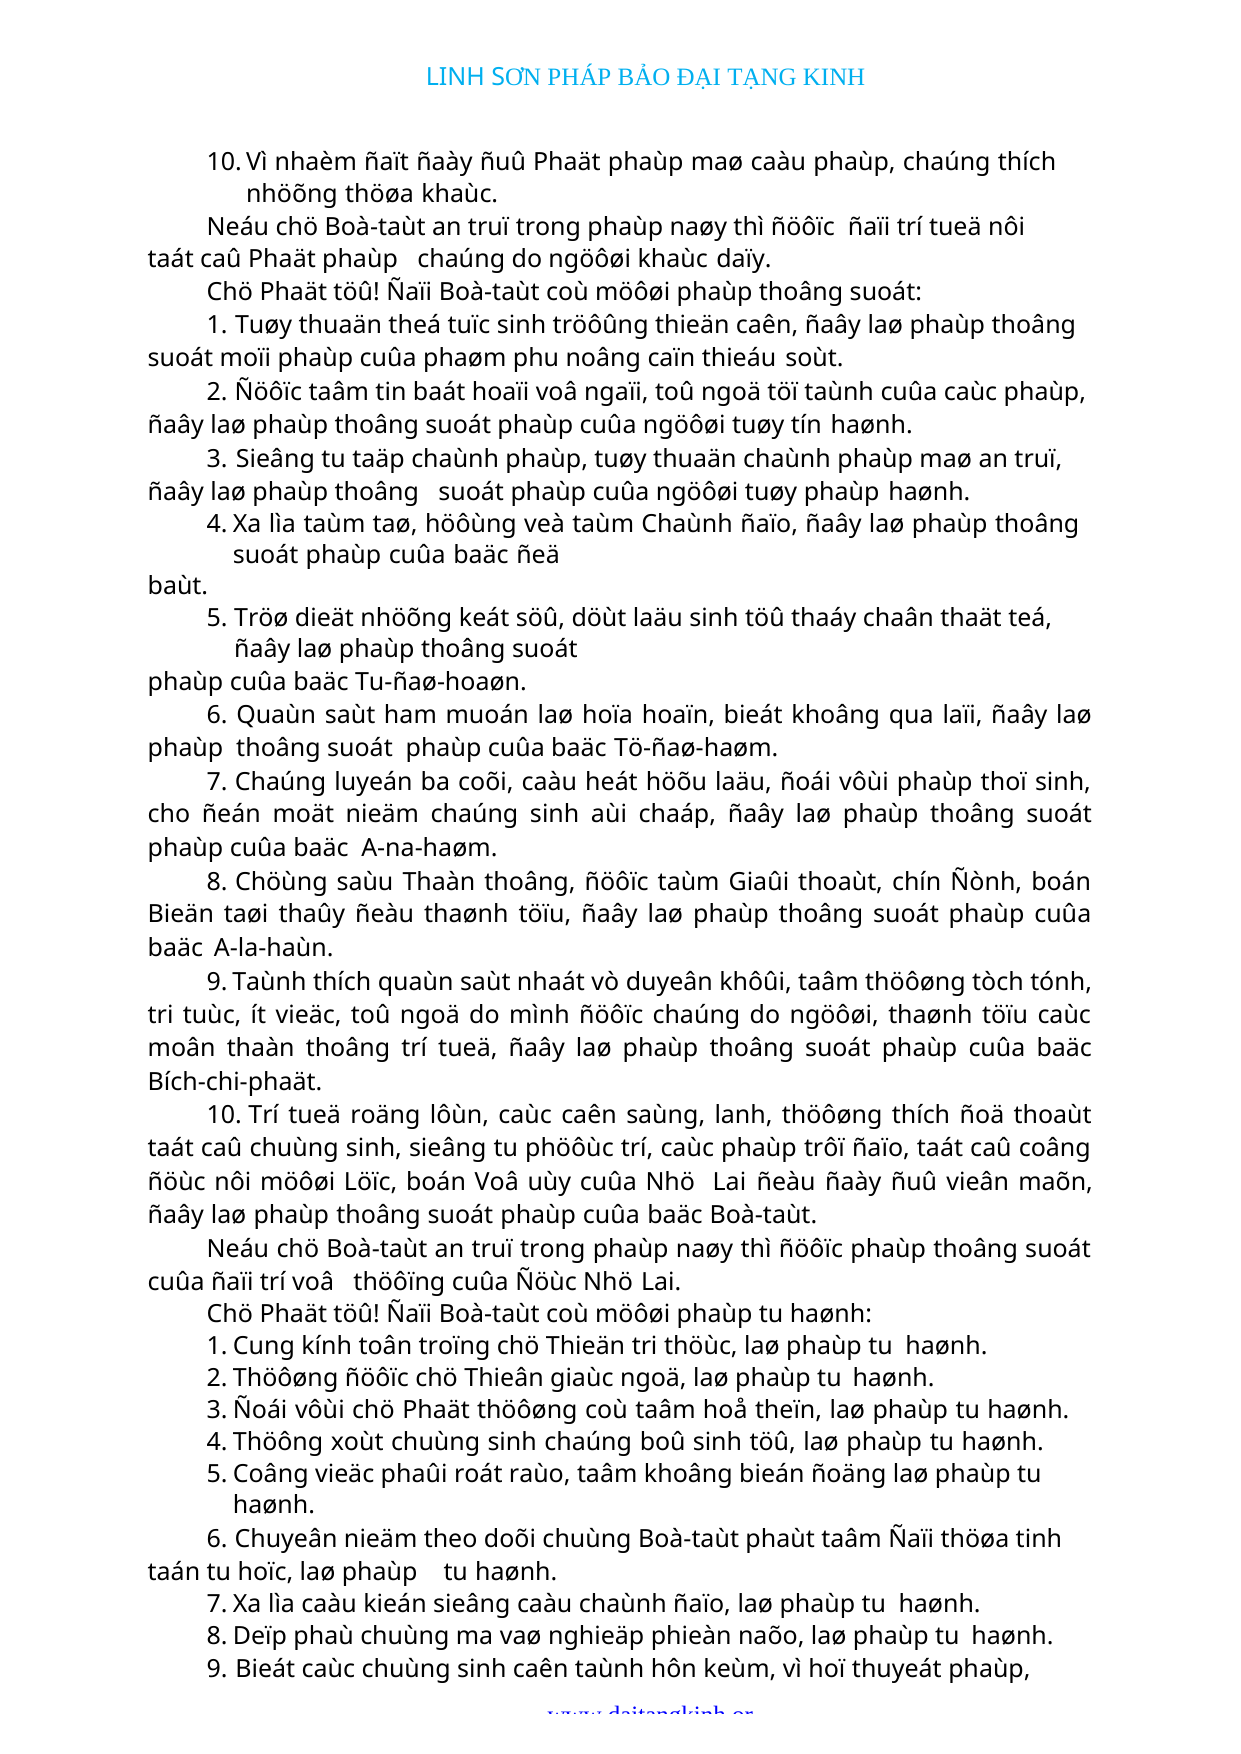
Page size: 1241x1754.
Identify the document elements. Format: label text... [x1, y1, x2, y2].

list Chöùng saùu Thaàn thoâng, ñöôïc taùm Giaûi thoaùt, chín Ñònh, boán Bieän taøi thaûy ñeàu thaønh töïu, ñaây laø phaùp thoâng suoát phaùp cuûa baäc A-la-haùn. [147, 863, 1093, 964]
list Cung kính toân troïng chö Thieän tri thöùc, laø phaùp tu haønh. [206, 1329, 1105, 1361]
list Ñoái vôùi chö Phaät thöôøng coù taâm hoå theïn, laø phaùp tu haønh. [206, 1393, 1105, 1425]
list Quaùn saùt ham muoán laø hoïa hoaïn, bieát khoâng qua laïi, ñaây laø phaùp thoâng suoát phaùp cuûa baäc Tö-ñaø-haøm. [147, 696, 1093, 763]
list Chaúng luyeán ba coõi, caàu heát höõu laäu, ñoái vôùi phaùp thoï sinh, cho ñeán moät nieäm chaúng sinh aùi chaáp, ñaây laø phaùp thoâng suoát phaùp cuûa baäc A-na-haøm. [147, 763, 1093, 863]
list Thöông xoùt chuùng sinh chaúng boû sinh töû, laø phaùp tu haønh. [206, 1425, 1105, 1457]
list Thöôøng ñöôïc chö Thieân giaùc ngoä, laø phaùp tu haønh. [206, 1361, 1105, 1393]
list Taùnh thích quaùn saùt nhaát vò duyeân khôûi, taâm thöôøng tòch tónh, tri tuùc, ít vieäc, toû ngoä do mình ñöôïc chaúng do ngöôøi, thaønh töïu caùc moân thaàn thoâng trí tueä, ñaây laø phaùp thoâng suoát phaùp cuûa baäc Bích-chi-phaät. [147, 964, 1093, 1097]
list Sieâng tu taäp chaùnh phaùp, tuøy thuaän chaùnh phaùp maø an truï, ñaây laø phaùp thoâng suoát phaùp cuûa ngöôøi tuøy phaùp haønh. [147, 441, 1093, 507]
text Neáu chö Boà-taùt an truï trong phaùp naøy thì ñöôïc ñaïi trí tueä nôi taát caû Phaät phaùp chaúng do ngöôøi khaùc daïy. [147, 210, 1076, 275]
text phaùp cuûa baäc Tu-ñaø-hoaøn. [147, 664, 1105, 696]
text baùt. [147, 569, 1105, 601]
list Coâng vieäc phaûi roát raùo, taâm khoâng bieán ñoäng laø phaùp tu haønh. [206, 1457, 1105, 1520]
list Chuyeân nieäm theo doõi chuùng Boà-taùt phaùt taâm Ñaïi thöøa tinh taán tu hoïc, laø phaùp tu haønh. [147, 1520, 1093, 1587]
list Ñöôïc taâm tin baát hoaïi voâ ngaïi, toû ngoä töï taùnh cuûa caùc phaùp, ñaây laø phaùp thoâng suoát phaùp cuûa ngöôøi tuøy tín haønh. [147, 374, 1093, 441]
list Tuøy thuaän theá tuïc sinh tröôûng thieän caên, ñaây laø phaùp thoâng suoát moïi phaùp cuûa phaøm phu noâng caïn thieáu soùt. [147, 307, 1092, 374]
list Deïp phaù chuùng ma vaø nghieäp phieàn naõo, laø phaùp tu haønh. [206, 1619, 1105, 1651]
text Chö Phaät töû! Ñaïi Boà-taùt coù möôøi phaùp thoâng suoát: [206, 275, 1105, 307]
list Trí tueä roäng lôùn, caùc caên saùng, lanh, thöôøng thích ñoä thoaùt taát caû chuùng sinh, sieâng tu phöôùc trí, caùc phaùp trôï ñaïo, taát caû coâng ñöùc nôi möôøi Löïc, boán Voâ uùy cuûa Nhö Lai ñeàu ñaày ñuû vieân maõn, ñaây laø phaùp thoâng suoát phaùp cuûa baäc Boà-taùt. [147, 1097, 1093, 1231]
list Vì nhaèm ñaït ñaày ñuû Phaät phaùp maø caàu phaùp, chaúng thích nhöõng thöøa khaùc. [206, 145, 1105, 209]
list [147, 1651, 1093, 1684]
list Tröø dieät nhöõng keát söû, döùt laäu sinh töû thaáy chaân thaät teá, ñaây laø phaùp thoâng suoát [206, 601, 1105, 664]
list Xa lìa caàu kieán sieâng caàu chaùnh ñaïo, laø phaùp tu haønh. [206, 1587, 1105, 1619]
list Xa lìa taùm taø, höôùng veà taùm Chaùnh ñaïo, ñaây laø phaùp thoâng suoát phaùp cuûa baäc ñeä [206, 507, 1105, 569]
text Chö Phaät töû! Ñaïi Boà-taùt coù möôøi phaùp tu haønh: [206, 1298, 1105, 1329]
text Neáu chö Boà-taùt an truï trong phaùp naøy thì ñöôïc phaùp thoâng suoát cuûa ñaïi trí voâ thöôïng cuûa Ñöùc Nhö Lai. [147, 1231, 1093, 1298]
